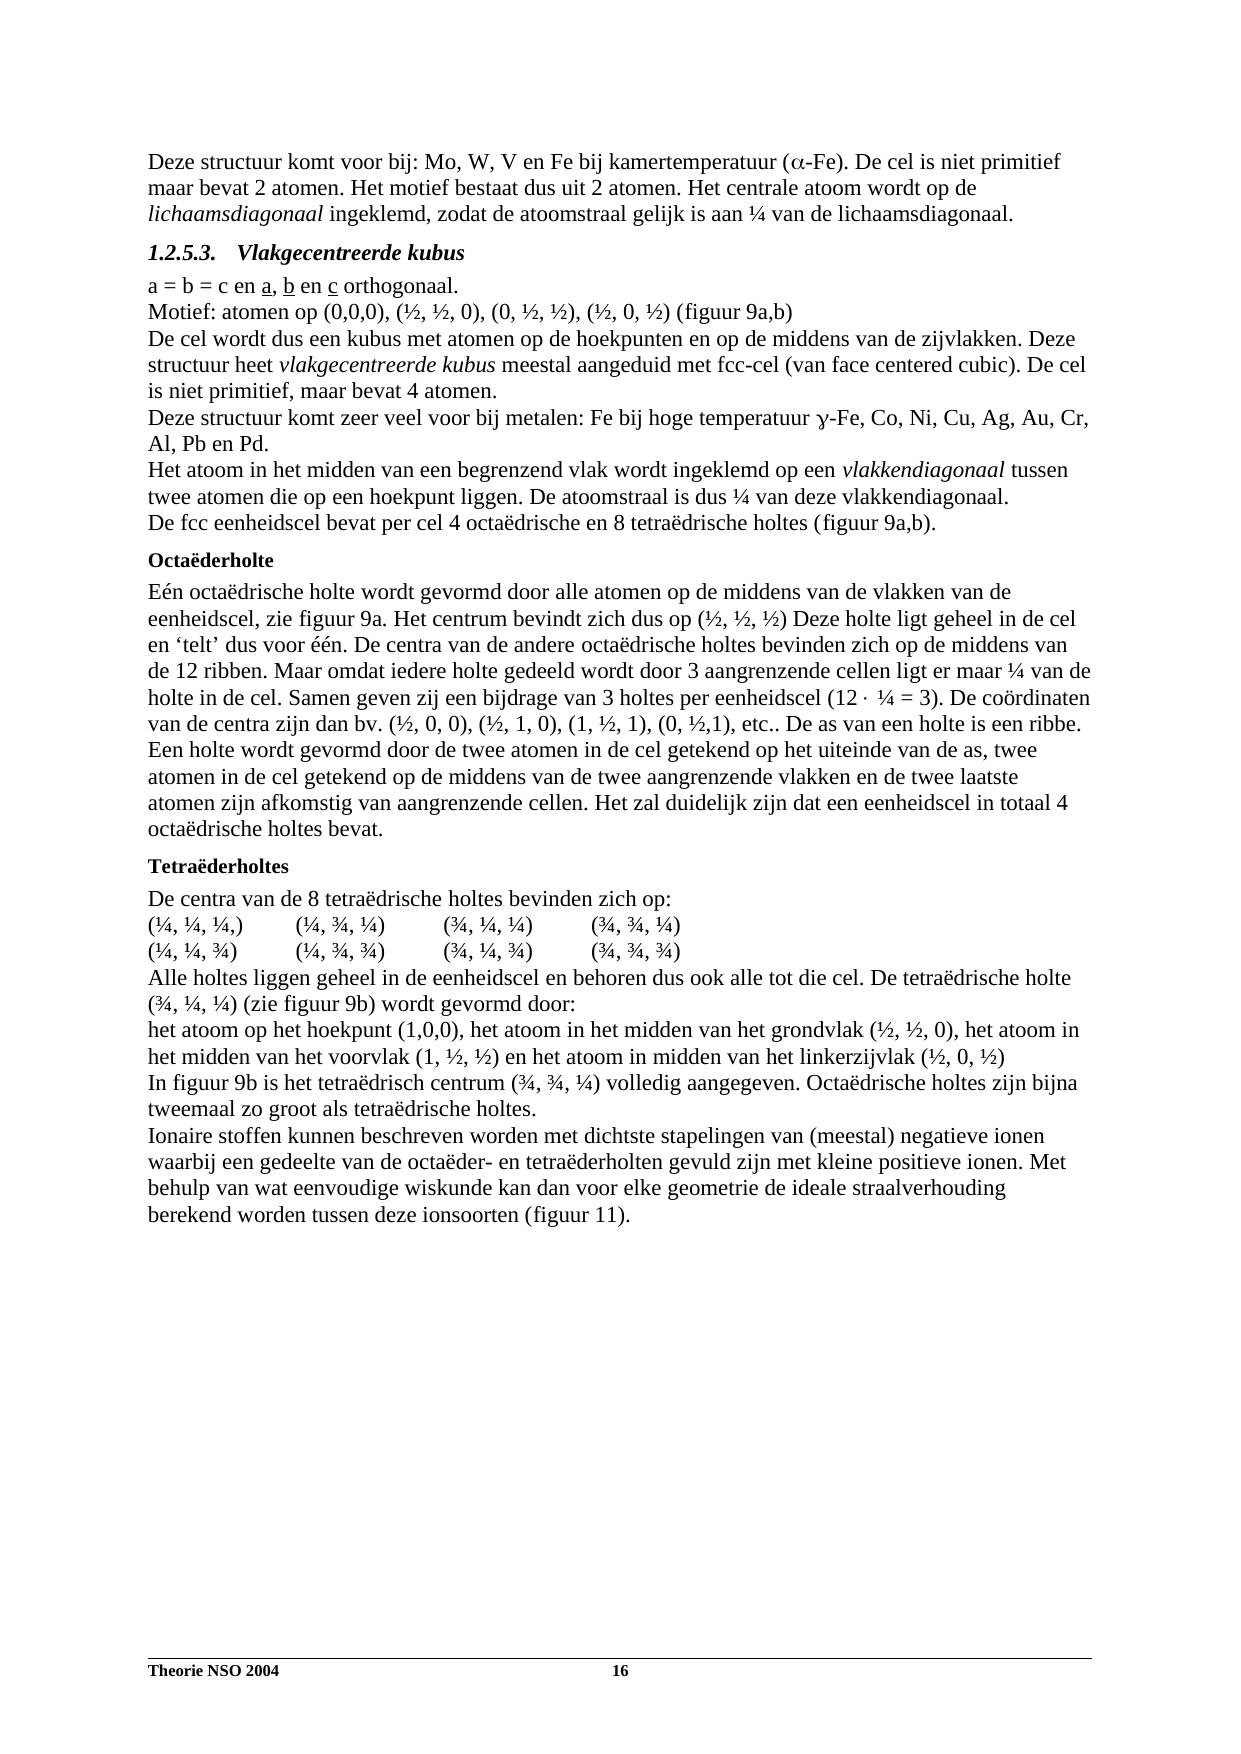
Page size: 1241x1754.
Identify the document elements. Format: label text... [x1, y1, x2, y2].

text Deze structuur komt voor bij: Mo, W, V en Fe bij kamertemperatuur (-Fe). De cel is niet primitief maar bevat 2 atomen. Het motief bestaat dus uit 2 atomen. Het centrale atoom wordt op de lichaamsdiagonaal ingeklemd, zodat de atoomstraal gelijk is aan ¼ van de lichaamsdiagonaal. [148, 148, 1092, 227]
text De centra van de 8 tetraëdrische holtes bevinden zich op: [148, 884, 1092, 911]
text De cel wordt dus een kubus met atomen op de hoekpunten en op de middens van de zijvlakken. Deze structuur heet vlakgecentreerde kubus meestal aangeduid met fcc-cel (van face centered cubic). De cel is niet primitief, maar bevat 4 atomen. [148, 324, 1092, 404]
subtitle Tetraëderholtes [148, 854, 1092, 878]
text Het atoom in het midden van een begrenzend vlak wordt ingeklemd op een vlakkendiagonaal tussen twee atomen die op een hoekpunt liggen. De atoomstraal is dus ¼ van deze vlakkendiagonaal. [148, 456, 1092, 509]
subtitle Octaëderholte [148, 548, 1092, 572]
text (¼, ¼, ¼,) (¼, ¾, ¼) (¾, ¼, ¼) (¾, ¾, ¼) [148, 911, 1092, 937]
text (¼, ¼, ¾) (¼, ¾, ¾) (¾, ¼, ¾) (¾, ¾, ¾) [148, 937, 1092, 964]
text Deze structuur komt zeer veel voor bij metalen: Fe bij hoge temperatuur -Fe, Co, Ni, Cu, Ag, Au, Cr, Al, Pb en Pd. [148, 404, 1092, 456]
text a = b = c en a, b en c orthogonaal. [148, 272, 1092, 298]
subtitle Vlakgecentreerde kubus [148, 239, 1092, 266]
text het atoom op het hoekpunt (1,0,0), het atoom in het midden van het grondvlak (½, ½, 0), het atoom in het midden van het voorvlak (1, ½, ½) en het atoom in midden van het linkerzijvlak (½, 0, ½) [148, 1016, 1092, 1069]
